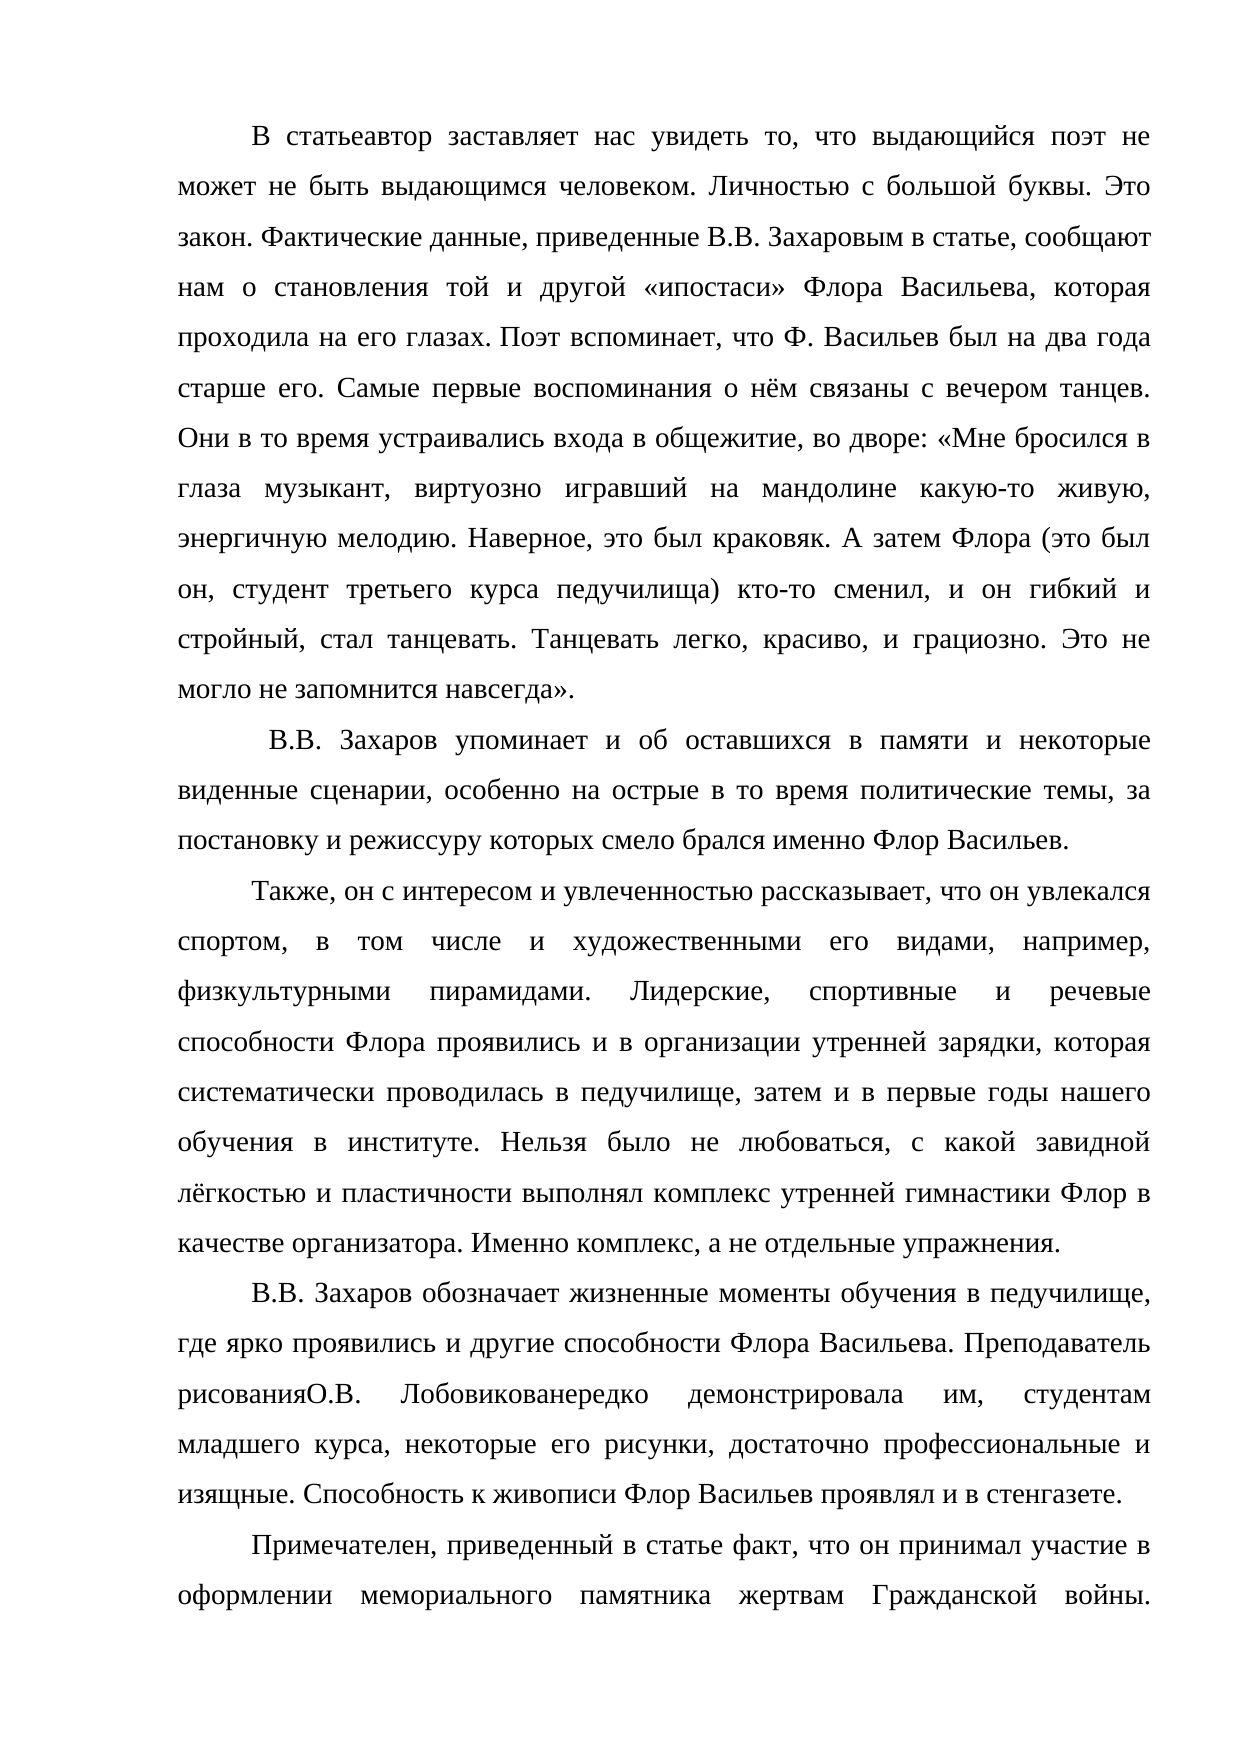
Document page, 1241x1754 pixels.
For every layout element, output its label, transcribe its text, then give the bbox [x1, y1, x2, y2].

text В.В. Захаров обозначает жизненные моменты обучения в педучилище, где ярко проявились и другие способности Флора Васильева. Преподаватель рисованияО.В. Лобовикованередко демонстрировала им, студентам младшего курса, некоторые его рисунки, достаточно профессиональные и изящные. Способность к живописи Флор Васильев проявлял и в стенгазете. [177, 1275, 1152, 1510]
text В статьеавтор заставляет нас увидеть то, что выдающийся поэт не может не быть выдающимся человеком. Личностью с большой буквы. Это закон. Фактические данные, приведенные В.В. Захаровым в статье, сообщают нам о становления той и другой «ипостаси» Флора Васильева, которая проходила на его глазах. Поэт вспоминает, что Ф. Васильев был на два года старше его. Самые первые воспоминания о нём связаны с вечером танцев. Они в то время устраивались входа в общежитие, во дворе: «Мне бросился в глаза музыкант, виртуозно игравший на мандолине какую-то живую, энергичную мелодию. Наверное, это был краковяк. А затем Флора (это был он, студент третьего курса педучилища) кто-то сменил, и он гибкий и стройный, стал танцевать. Танцевать легко, красиво, и грациозно. Это не могло не запомнится навсегда». [177, 118, 1152, 705]
text Также, он с интересом и увлеченностью рассказывает, что он увлекался спортом, в том числе и художественными его видами, например, физкультурными пирамидами. Лидерские, спортивные и речевые способности Флора проявились и в организации утренней зарядки, которая систематически проводилась в педучилище, затем и в первые годы нашего обучения в институте. Нельзя было не любоваться, с какой завидной лёгкостью и пластичности выполнял комплекс утренней гимнастики Флор в качестве организатора. Именно комплекс, а не отдельные упражнения. [177, 873, 1152, 1258]
text В.В. Захаров упоминает и об оставшихся в памяти и некоторые виденные сценарии, особенно на острые в то время политические темы, за постановку и режиссуру которых смело брался именно Флор Васильев. [177, 722, 1152, 856]
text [177, 1527, 1152, 1611]
